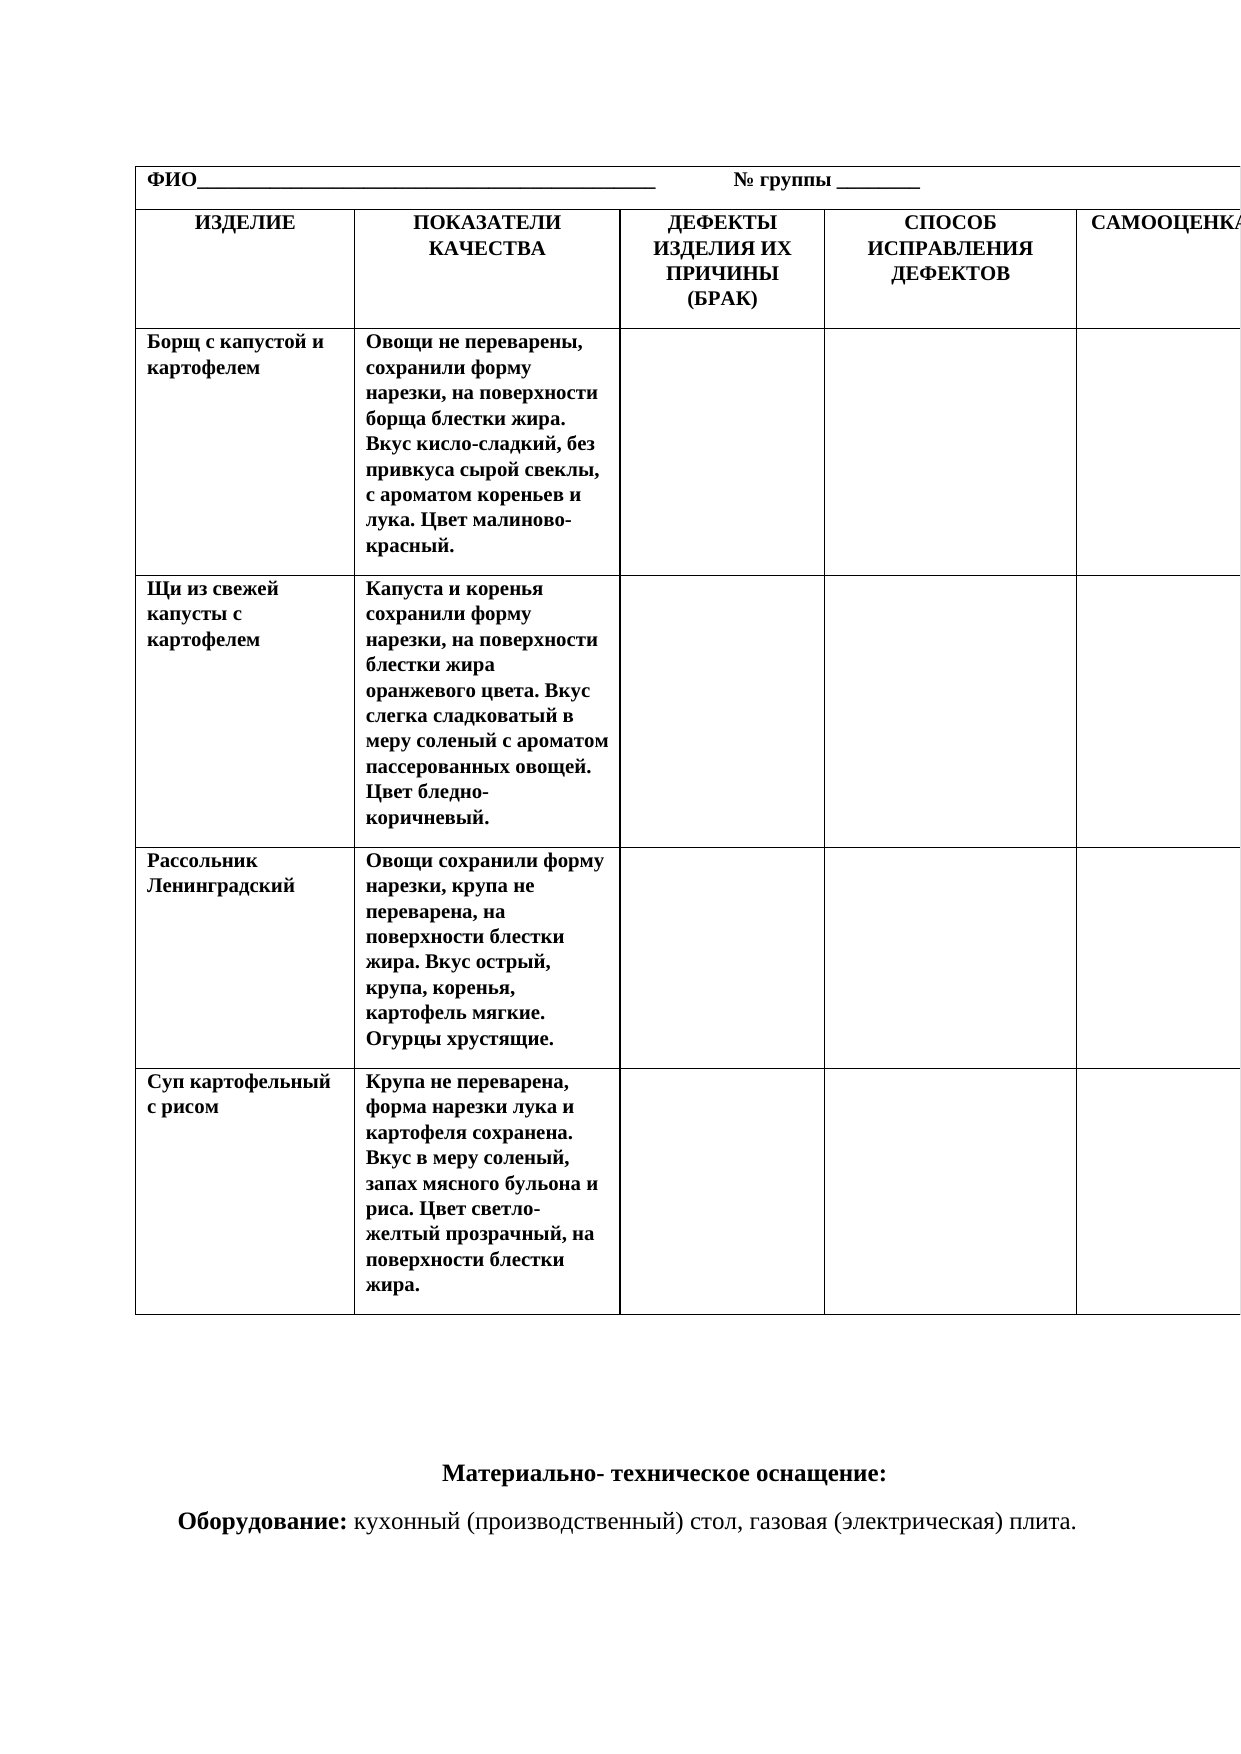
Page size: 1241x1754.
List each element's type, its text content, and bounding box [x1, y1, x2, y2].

table_cell [825, 329, 1076, 575]
table_cell Борщ с капустой и картофелем [136, 329, 354, 575]
table_cell [825, 848, 1076, 1068]
table_cell СПОСОБ ИСПРАВЛЕНИЯ ДЕФЕКТОВ [825, 210, 1076, 328]
table_cell [1077, 576, 1240, 847]
table_cell Овощи не переварены, сохранили форму нарезки, на поверхности борща блестки жира. Вкус кисло-сладкий, без привкуса сырой свеклы, с ароматом кореньев и лука. Цвет малиново-красный. [355, 329, 619, 575]
table_cell [1077, 1069, 1240, 1314]
table_cell [621, 329, 824, 575]
table_cell ПОКАЗАТЕЛИ КАЧЕСТВА [355, 210, 619, 328]
table_cell ДЕФЕКТЫ ИЗДЕЛИЯ ИХ ПРИЧИНЫ (БРАК) [621, 210, 824, 328]
text Оборудование: кухонный (производственный) стол, газовая (электрическая) плита. [177, 1506, 1152, 1535]
table_cell Овощи сохранили форму нарезки, крупа не переварена, на поверхности блестки жира. Вкус острый, крупа, коренья, картофель мягкие. Огурцы хрустящие. [355, 848, 619, 1068]
table_cell Крупа не переварена, форма нарезки лука и картофеля сохранена. Вкус в меру соленый, запах мясного бульона и риса. Цвет светло-желтый прозрачный, на поверхности блестки жира. [355, 1069, 619, 1314]
table_cell [1077, 848, 1240, 1068]
table_cell Рассольник Ленинградский [136, 848, 354, 1068]
text Материально- техническое оснащение: [177, 1458, 1152, 1487]
table_cell [1077, 329, 1240, 575]
table_cell [825, 1069, 1076, 1314]
table_cell ИЗДЕЛИЕ [136, 210, 354, 328]
table_cell Суп картофельный с рисом [136, 1069, 354, 1314]
table_cell САМООЦЕНКА [1077, 210, 1240, 328]
table_cell [621, 576, 824, 847]
table_cell [825, 576, 1076, 847]
table_cell Щи из свежей капусты с картофелем [136, 576, 354, 847]
table_header ФИО____________________________________________ № группы ________ [136, 167, 1240, 209]
table_cell [621, 1069, 824, 1314]
table_cell [621, 848, 824, 1068]
table_cell Капуста и коренья сохранили форму нарезки, на поверхности блестки жира оранжевого цвета. Вкус слегка сладковатый в меру соленый с ароматом пассерованных овощей. Цвет бледно-коричневый. [355, 576, 619, 847]
